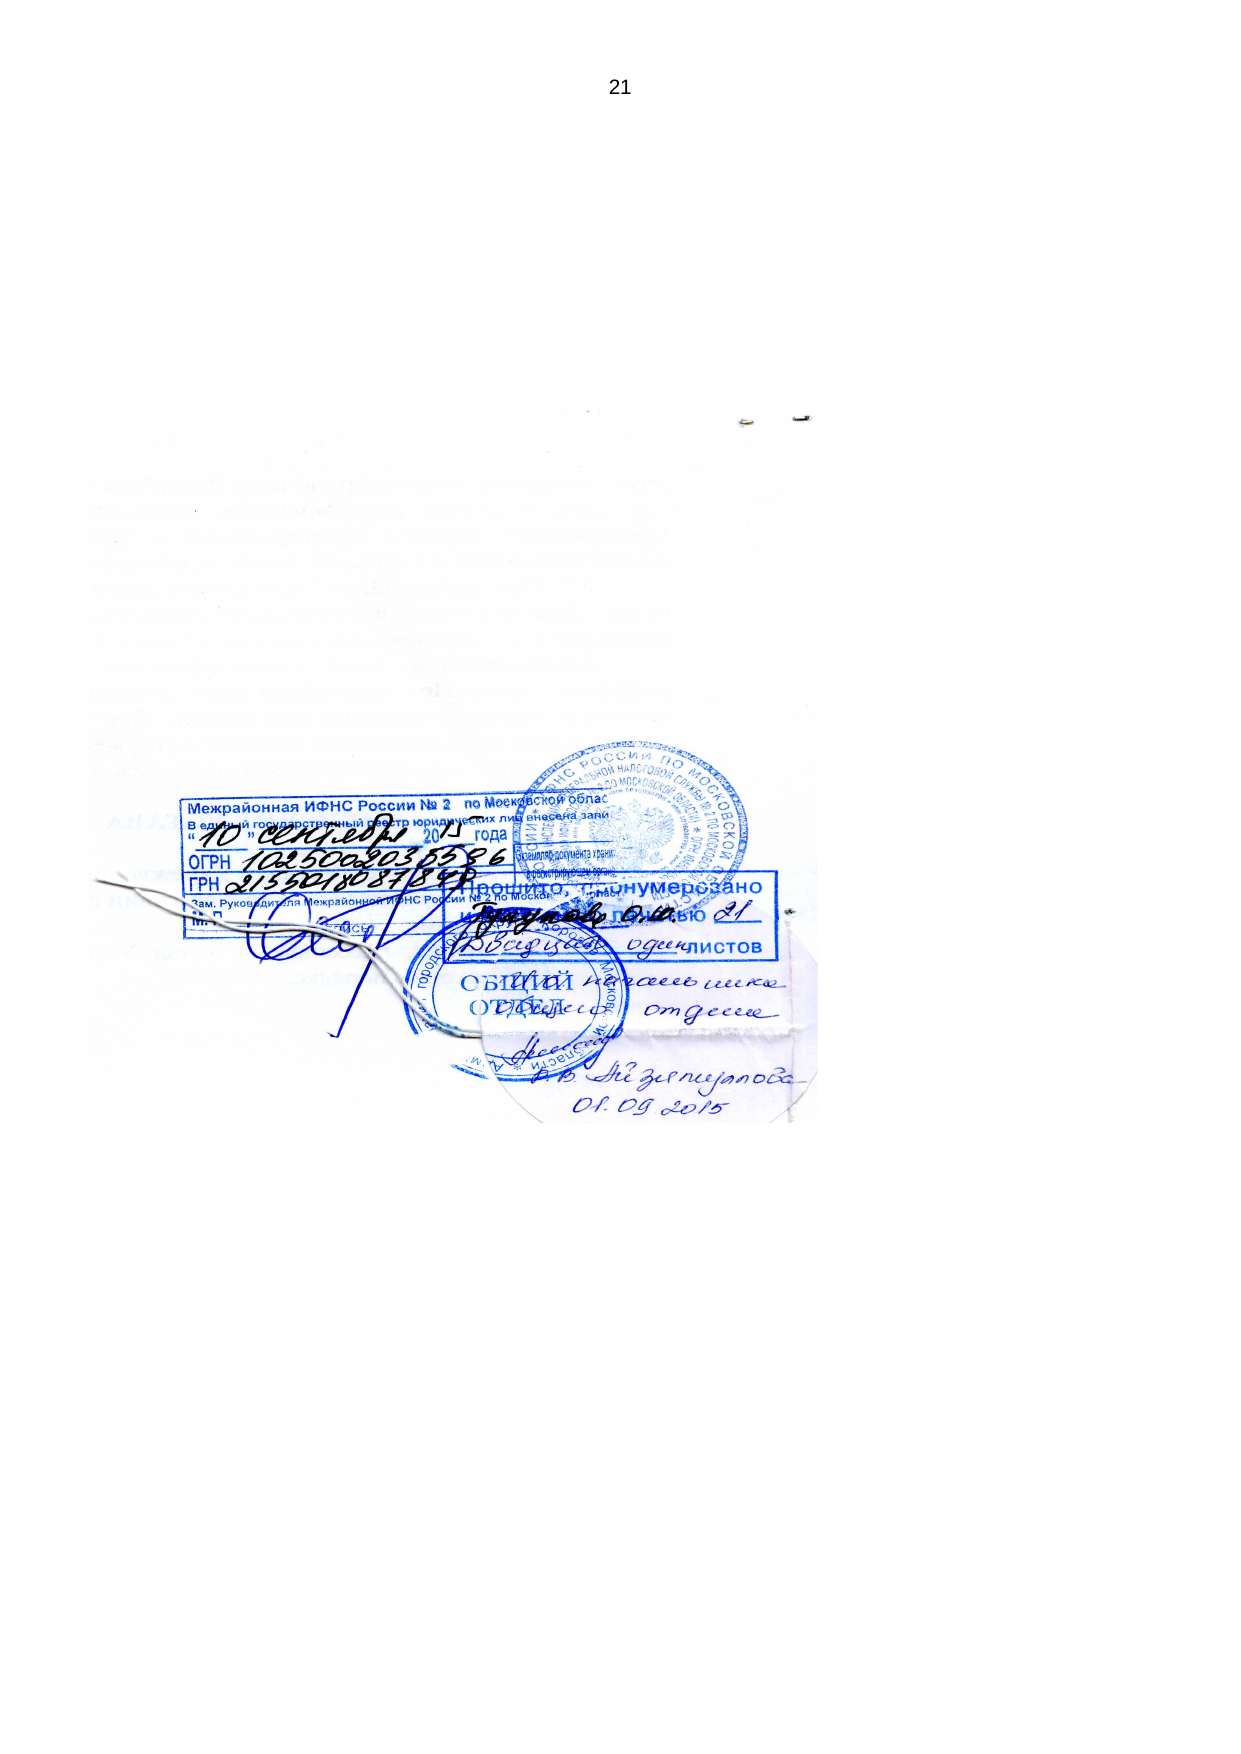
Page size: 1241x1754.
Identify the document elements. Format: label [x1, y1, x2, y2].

picture [88, 410, 818, 1123]
